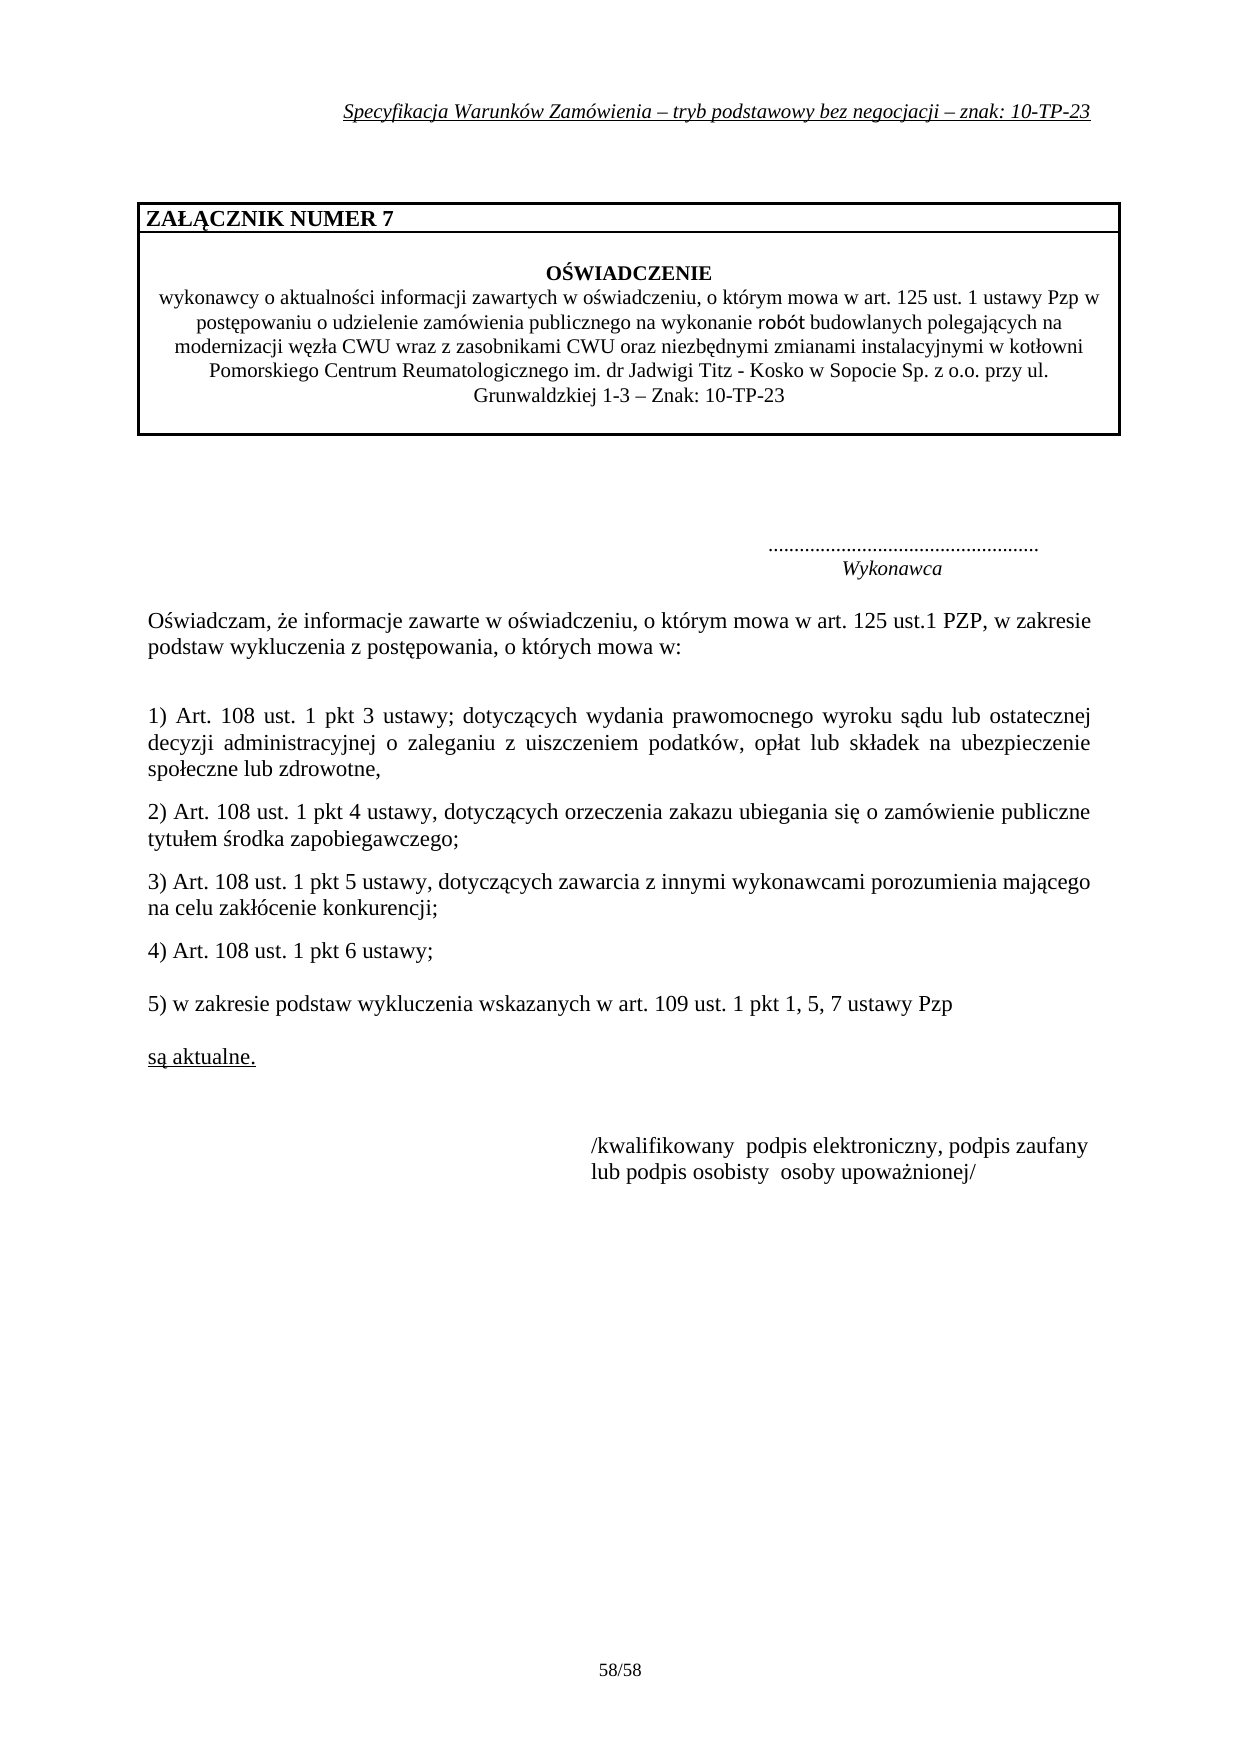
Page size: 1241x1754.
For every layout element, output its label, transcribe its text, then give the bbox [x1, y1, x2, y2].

text 1) Art. 108 ust. 1 pkt 3 ustawy; dotyczących wydania prawomocnego wyroku sądu lub ostatecznej decyzji administracyjnej o zaleganiu z uiszczeniem podatków, opłat lub składek na ubezpieczenie społeczne lub zdrowotne, [148, 703, 1093, 782]
text 4) Art. 108 ust. 1 pkt 6 ustawy; [148, 937, 1093, 964]
text Oświadczam, że informacje zawarte w oświadczeniu, o którym mowa w art. 125 ust.1 PZP, w zakresie podstaw wykluczenia z postępowania, o których mowa w: [148, 607, 1093, 659]
table_cell OŚWIADCZENIE wykonawcy o aktualności informacji zawartych w oświadczeniu, o którym mowa w art. 125 ust. 1 ustawy Pzp w postępowaniu o udzielenie zamówienia publicznego na wykonanie robót budowlanych polegających na modernizacji węzła CWU wraz z zasobnikami CWU oraz niezbędnymi zmianami instalacyjnymi w kotłowni Pomorskiego Centrum Reumatologicznego im. dr Jadwigi Titz - Kosko w Sopocie Sp. z o.o. przy ul. Grunwaldzkiej 1-3 – Znak: 10-TP-23 [140, 233, 1118, 433]
text 2) Art. 108 ust. 1 pkt 4 ustawy, dotyczących orzeczenia zakazu ubiegania się o zamówienie publiczne tytułem środka zapobiegawczego; [148, 798, 1093, 851]
text .................................................... [768, 532, 1093, 556]
text Wykonawca [842, 556, 1093, 580]
text 5) w zakresie podstaw wykluczenia wskazanych w art. 109 ust. 1 pkt 1, 5, 7 ustawy Pzp [148, 990, 1093, 1016]
text /kwalifikowany podpis elektroniczny, podpis zaufany lub podpis osobisty osoby upoważnionej/ [591, 1132, 1093, 1184]
text 3) Art. 108 ust. 1 pkt 5 ustawy, dotyczących zawarcia z innymi wykonawcami porozumienia mającego na celu zakłócenie konkurencji; [148, 868, 1093, 921]
text są aktualne. [148, 1043, 1093, 1069]
table_header ZAŁĄCZNIK NUMER 7 [140, 205, 1118, 231]
